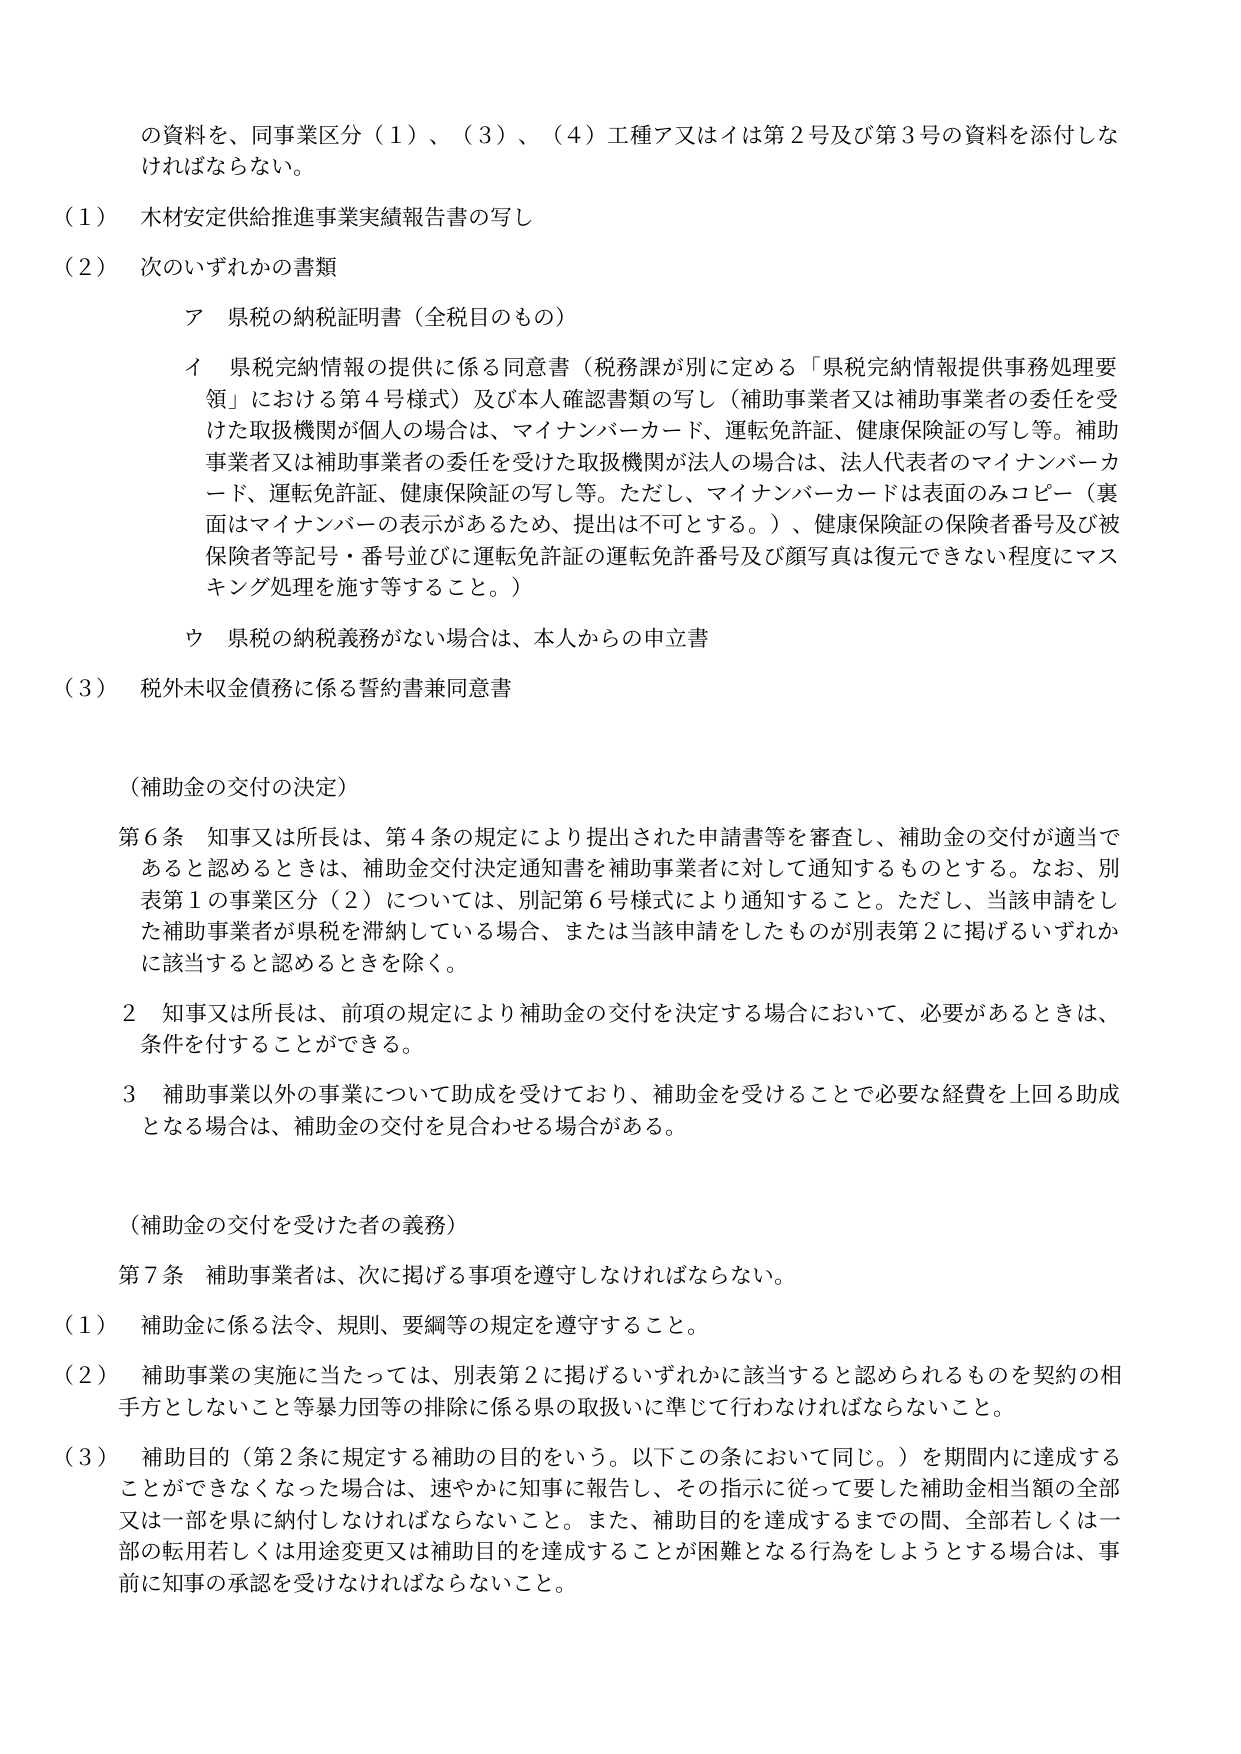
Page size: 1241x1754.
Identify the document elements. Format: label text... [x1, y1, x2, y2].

text （補助金の交付を受けた者の義務） [118, 1208, 1122, 1239]
text 第７条 補助事業者は、次に掲げる事項を遵守しなければならない。 [118, 1258, 1122, 1289]
text 第６条 知事又は所長は、第４条の規定により提出された申請書等を審査し、補助金の交付が適当であると認めるときは、補助金交付決定通知書を補助事業者に対して通知するものとする。なお、別表第１の事業区分（２）については、別記第６号様式により通知すること。ただし、当該申請をした補助事業者が県税を滞納している場合、または当該申請をしたものが別表第２に掲げるいずれかに該当すると認めるときを除く。 [118, 820, 1122, 977]
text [118, 118, 1122, 181]
text （３） 補助目的（第２条に規定する補助の目的をいう。以下この条において同じ。）を期間内に達成することができなくなった場合は、速やかに知事に報告し、その指示に従って要した補助金相当額の全部又は一部を県に納付しなければならないこと。また、補助目的を達成するまでの間、全部若しくは一部の転用若しくは用途変更又は補助目的を達成することが困難となる行為をしようとする場合は、事前に知事の承認を受けなければならないこと。 [52, 1440, 1122, 1597]
text ３ 補助事業以外の事業について助成を受けており、補助金を受けることで必要な経費を上回る助成となる場合は、補助金の交付を見合わせる場合がある。 [118, 1078, 1122, 1141]
text （３） 税外未収金債務に係る誓約書兼同意書 [52, 671, 1122, 702]
text （２） 補助事業の実施に当たっては、別表第２に掲げるいずれかに該当すると認められるものを契約の相手方としないこと等暴力団等の排除に係る県の取扱いに準じて行わなければならないこと。 [52, 1358, 1122, 1421]
text ２ 知事又は所長は、前項の規定により補助金の交付を決定する場合において、必要があるときは、条件を付することができる。 [118, 996, 1122, 1059]
text （１） 補助金に係る法令、規則、要綱等の規定を遵守すること。 [52, 1308, 1122, 1340]
text ウ 県税の納税義務がない場合は、本人からの申立書 [184, 621, 1122, 652]
text （２） 次のいずれかの書類 [52, 250, 1122, 281]
text （１） 木材安定供給推進事業実績報告書の写し [52, 200, 1122, 231]
text （補助金の交付の決定） [118, 770, 1122, 801]
text ア 県税の納税証明書（全税目のもの） [184, 300, 1122, 332]
text イ 県税完納情報の提供に係る同意書（税務課が別に定める「県税完納情報提供事務処理要領」における第４号様式）及び本人確認書類の写し（補助事業者又は補助事業者の委任を受けた取扱機関が個人の場合は、マイナンバーカード、運転免許証、健康保険証の写し等。補助事業者又は補助事業者の委任を受けた取扱機関が法人の場合は、法人代表者のマイナンバーカード、運転免許証、健康保険証の写し等。ただし、マイナンバーカードは表面のみコピー（裏面はマイナンバーの表示があるため、提出は不可とする。）、健康保険証の保険者番号及び被保険者等記号・番号並びに運転免許証の運転免許番号及び顔写真は復元できない程度にマスキング処理を施す等すること。） [184, 350, 1122, 602]
